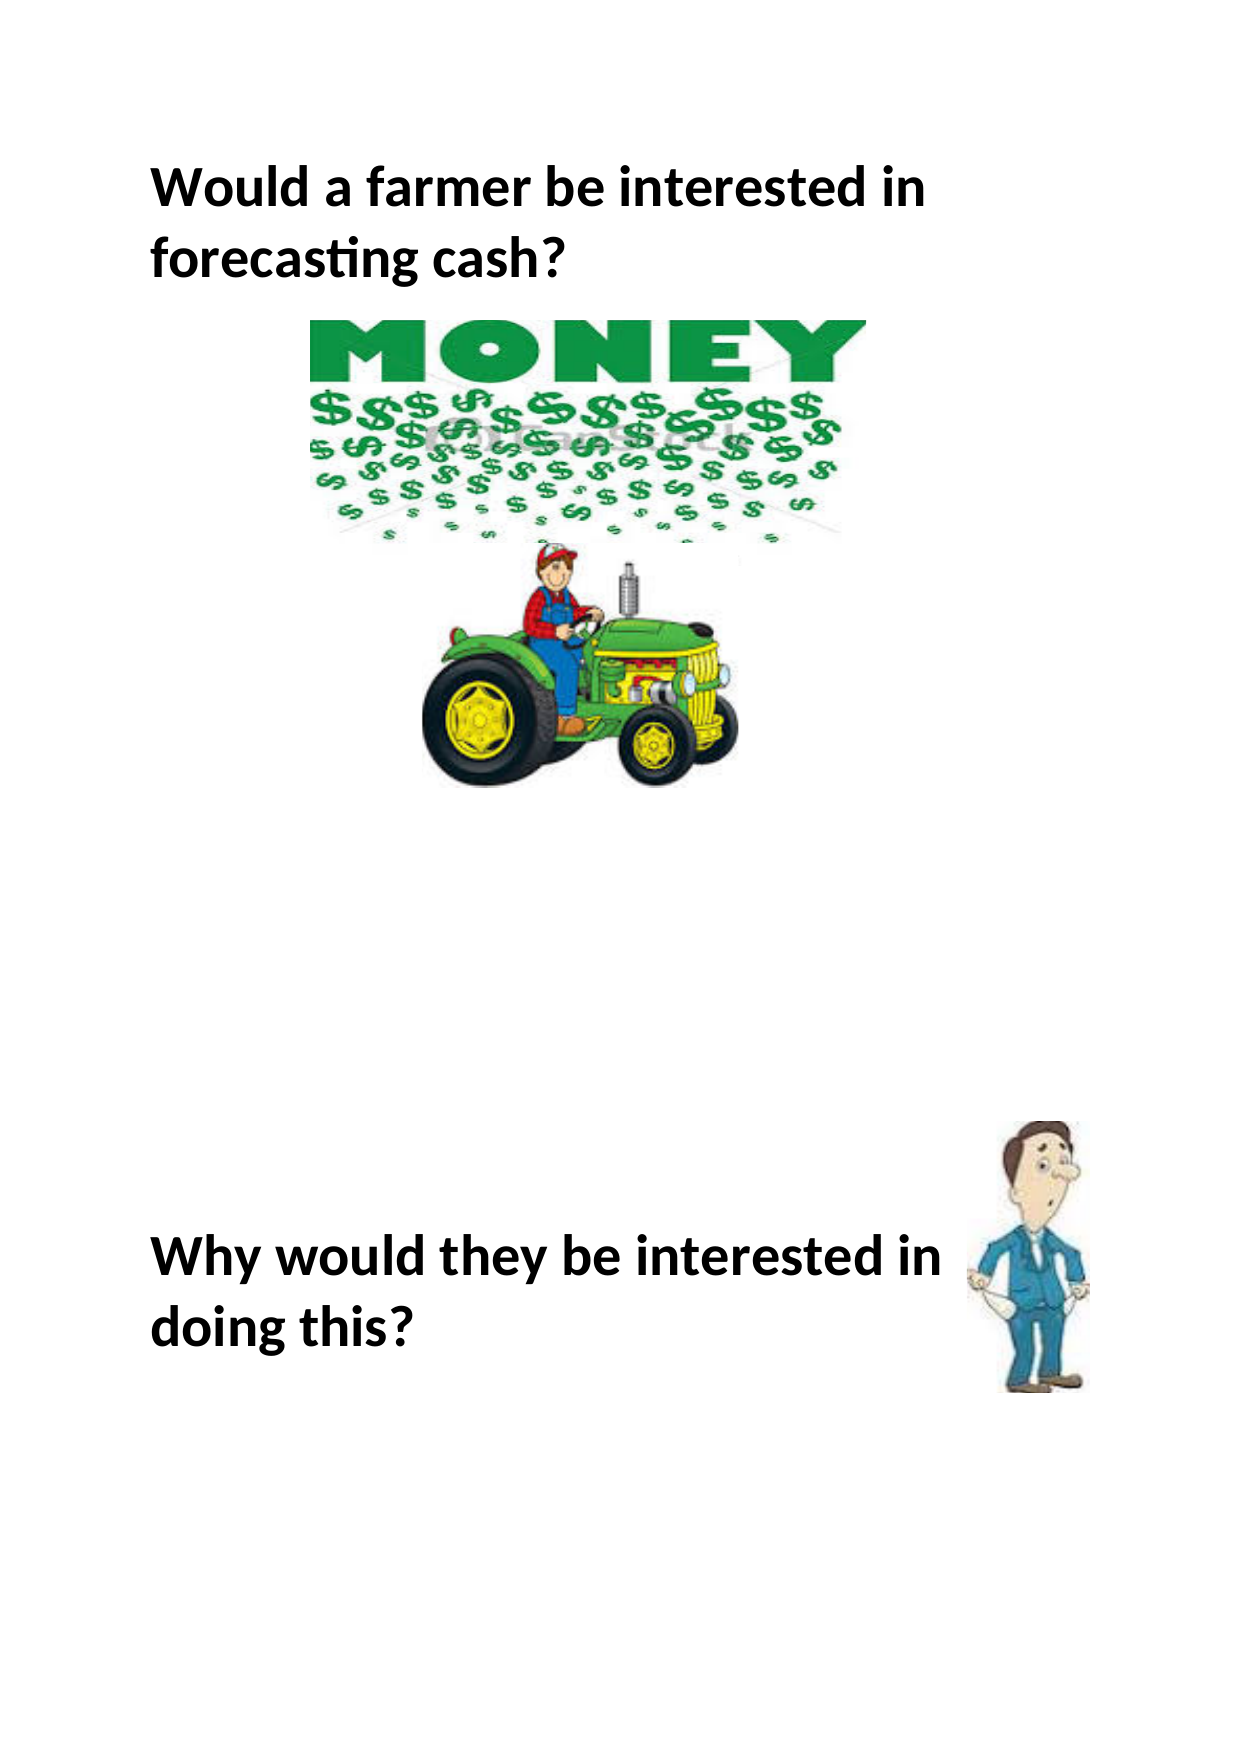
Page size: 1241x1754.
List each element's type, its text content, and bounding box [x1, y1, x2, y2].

text Why would they be interested in doing this? [150, 1219, 966, 1361]
text Would a farmer be interested in forecasting cash? [150, 150, 1090, 292]
picture [310, 320, 867, 788]
picture [966, 1121, 1090, 1393]
